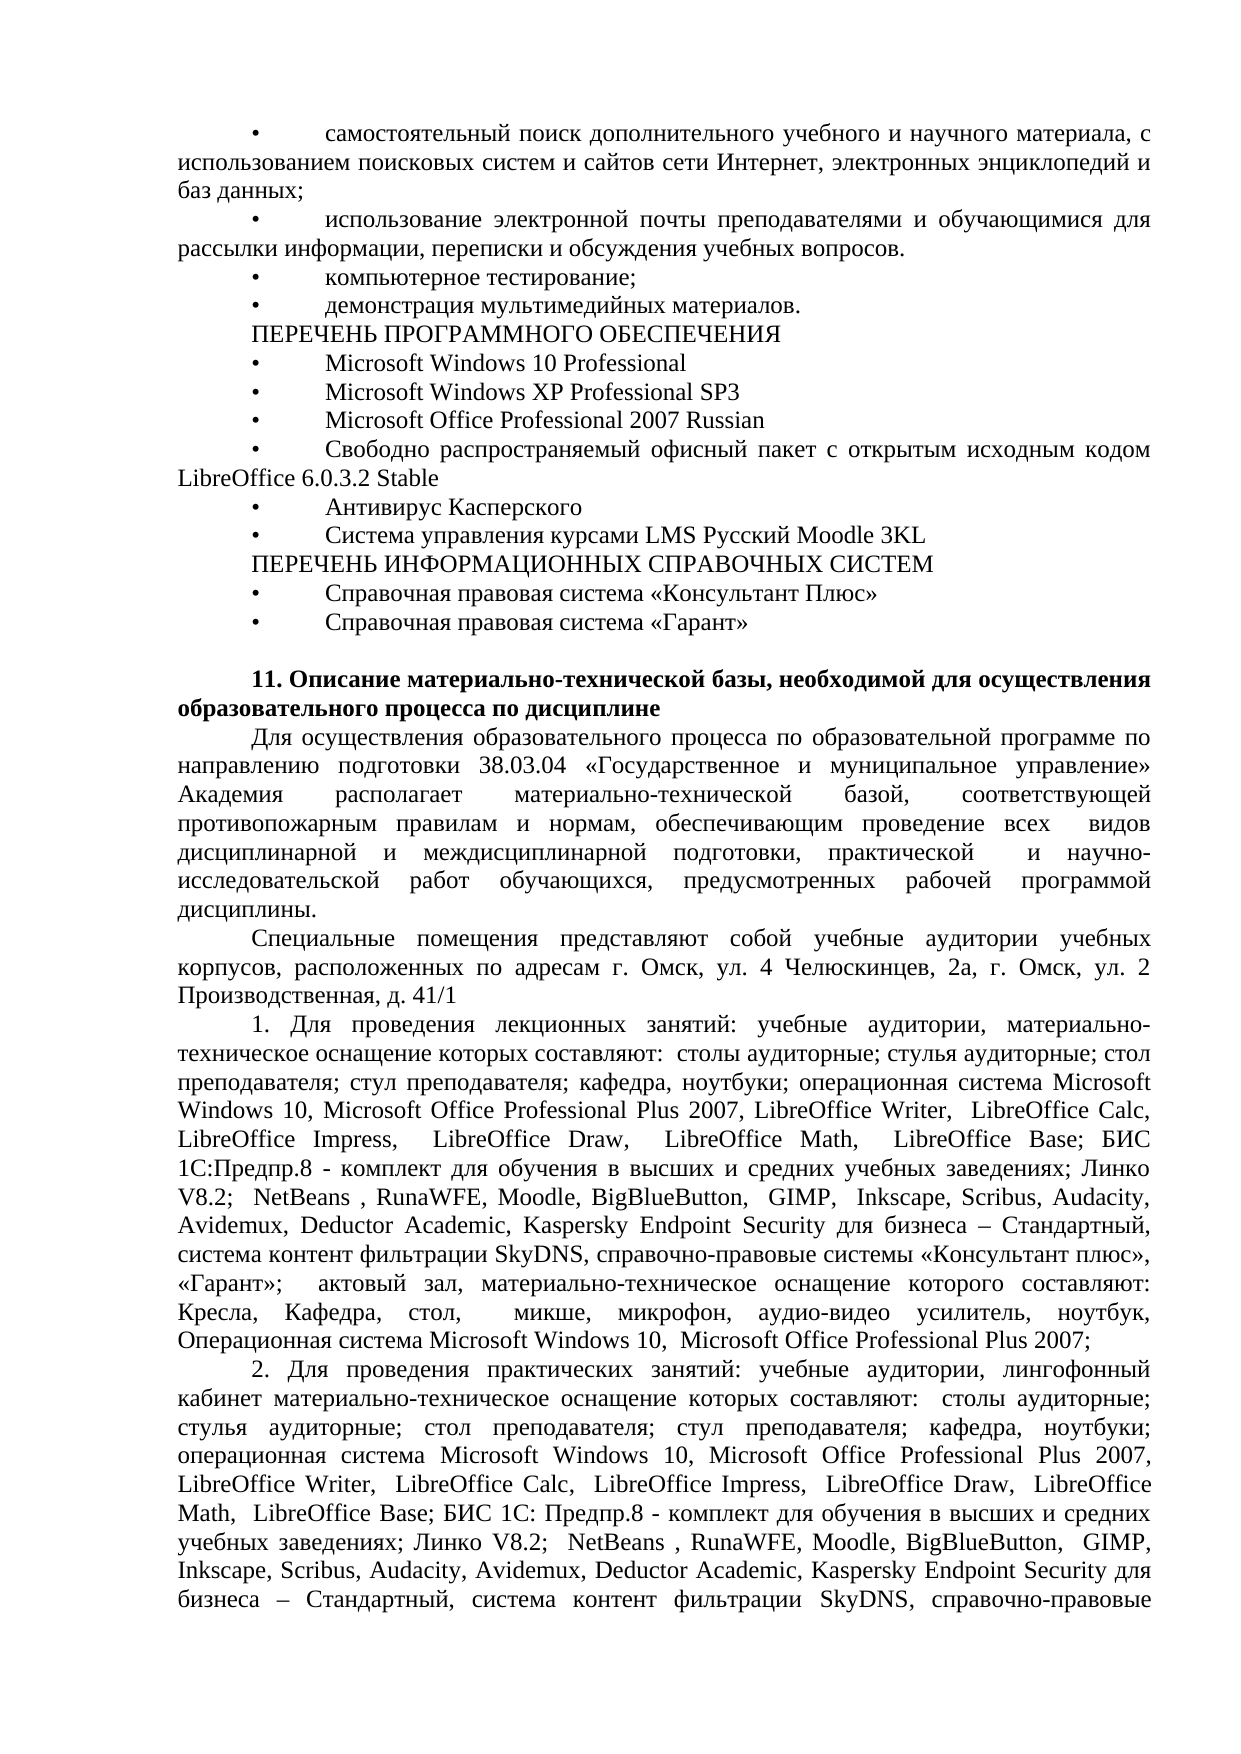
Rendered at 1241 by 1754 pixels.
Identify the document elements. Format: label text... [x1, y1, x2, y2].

text • демонстрация мультимедийных материалов. [177, 291, 1152, 319]
text • Microsoft Windows 10 Professional [177, 348, 1152, 377]
text • Cвободно распространяемый офисный пакет с открытым исходным кодом LibreOffice 6.0.3.2 Stable [177, 434, 1152, 492]
text • Microsoft Office Professional 2007 Russian [177, 406, 1152, 434]
text 1. Для проведения лекционных занятий: учебные аудитории, материально-техническое оснащение которых составляют: столы аудиторные; стулья аудиторные; стол преподавателя; стул преподавателя; кафедра, ноутбуки; операционная система Microsoft Windows 10, Microsoft Office Professional Plus 2007, LibreOffice Writer, LibreOffice Calc, LibreOffice Impress, LibreOffice Draw, LibreOffice Math, LibreOffice Base; БИС 1С:Предпр.8 - комплект для обучения в высших и средних учебных заведениях; Линко V8.2; NetBeans , RunaWFE, Moodle, BigBlueButton, GIMP, Inkscape, Scribus, Audacity, Avidemux, Deductor Academic, Kaspersky Endpoint Security для бизнеса – Стандартный, система контент фильтрации SkyDNS, справочно-правовые системы «Консультант плюс», «Гарант»; актовый зал, материально-техническое оснащение которого составляют: Кресла, Кафедра, стол, микше, микрофон, аудио-видео усилитель, ноутбук, Операционная система Microsoft Windows 10, Microsoft Office Professional Plus 2007; [177, 1009, 1152, 1354]
text • использование электронной почты преподавателями и обучающимися для рассылки информации, переписки и обсуждения учебных вопросов. [177, 204, 1152, 262]
text Специальные помещения представляют собой учебные аудитории учебных корпусов, расположенных по адресам г. Омск, ул. 4 Челюскинцев, 2а, г. Омск, ул. 2 Производственная, д. 41/1 [177, 923, 1152, 1009]
text • самостоятельный поиск дополнительного учебного и научного материала, с использованием поисковых систем и сайтов сети Интернет, электронных энциклопедий и баз данных; [177, 118, 1152, 204]
text Для осуществления образовательного процесса по образовательной программе по направлению подготовки 38.03.04 «Государственное и муниципальное управление» Академия располагает материально-технической базой, соответствующей противопожарным правилам и нормам, обеспечивающим проведение всех видов дисциплинарной и междисциплинарной подготовки, практической и научно-исследовательской работ обучающихся, предусмотренных рабочей программой дисциплины. [177, 722, 1152, 923]
text ПЕРЕЧЕНЬ ПРОГРАММНОГО ОБЕСПЕЧЕНИЯ [177, 319, 1152, 348]
text ПЕРЕЧЕНЬ ИНФОРМАЦИОННЫХ СПРАВОЧНЫХ СИСТЕМ [177, 549, 1152, 578]
text • компьютерное тестирование; [177, 262, 1152, 291]
text • Microsoft Windows XP Professional SP3 [177, 377, 1152, 406]
text 11. Описание материально-технической базы, необходимой для осуществления образовательного процесса по дисциплине [177, 664, 1152, 722]
text • Cистема управления курсами LMS Русский Moodle 3KL [177, 521, 1152, 549]
text • Справочная правовая система «Консультант Плюс» [177, 578, 1152, 607]
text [177, 1354, 1152, 1613]
text • Справочная правовая система «Гарант» [177, 607, 1152, 636]
text • Антивирус Касперского [177, 492, 1152, 521]
